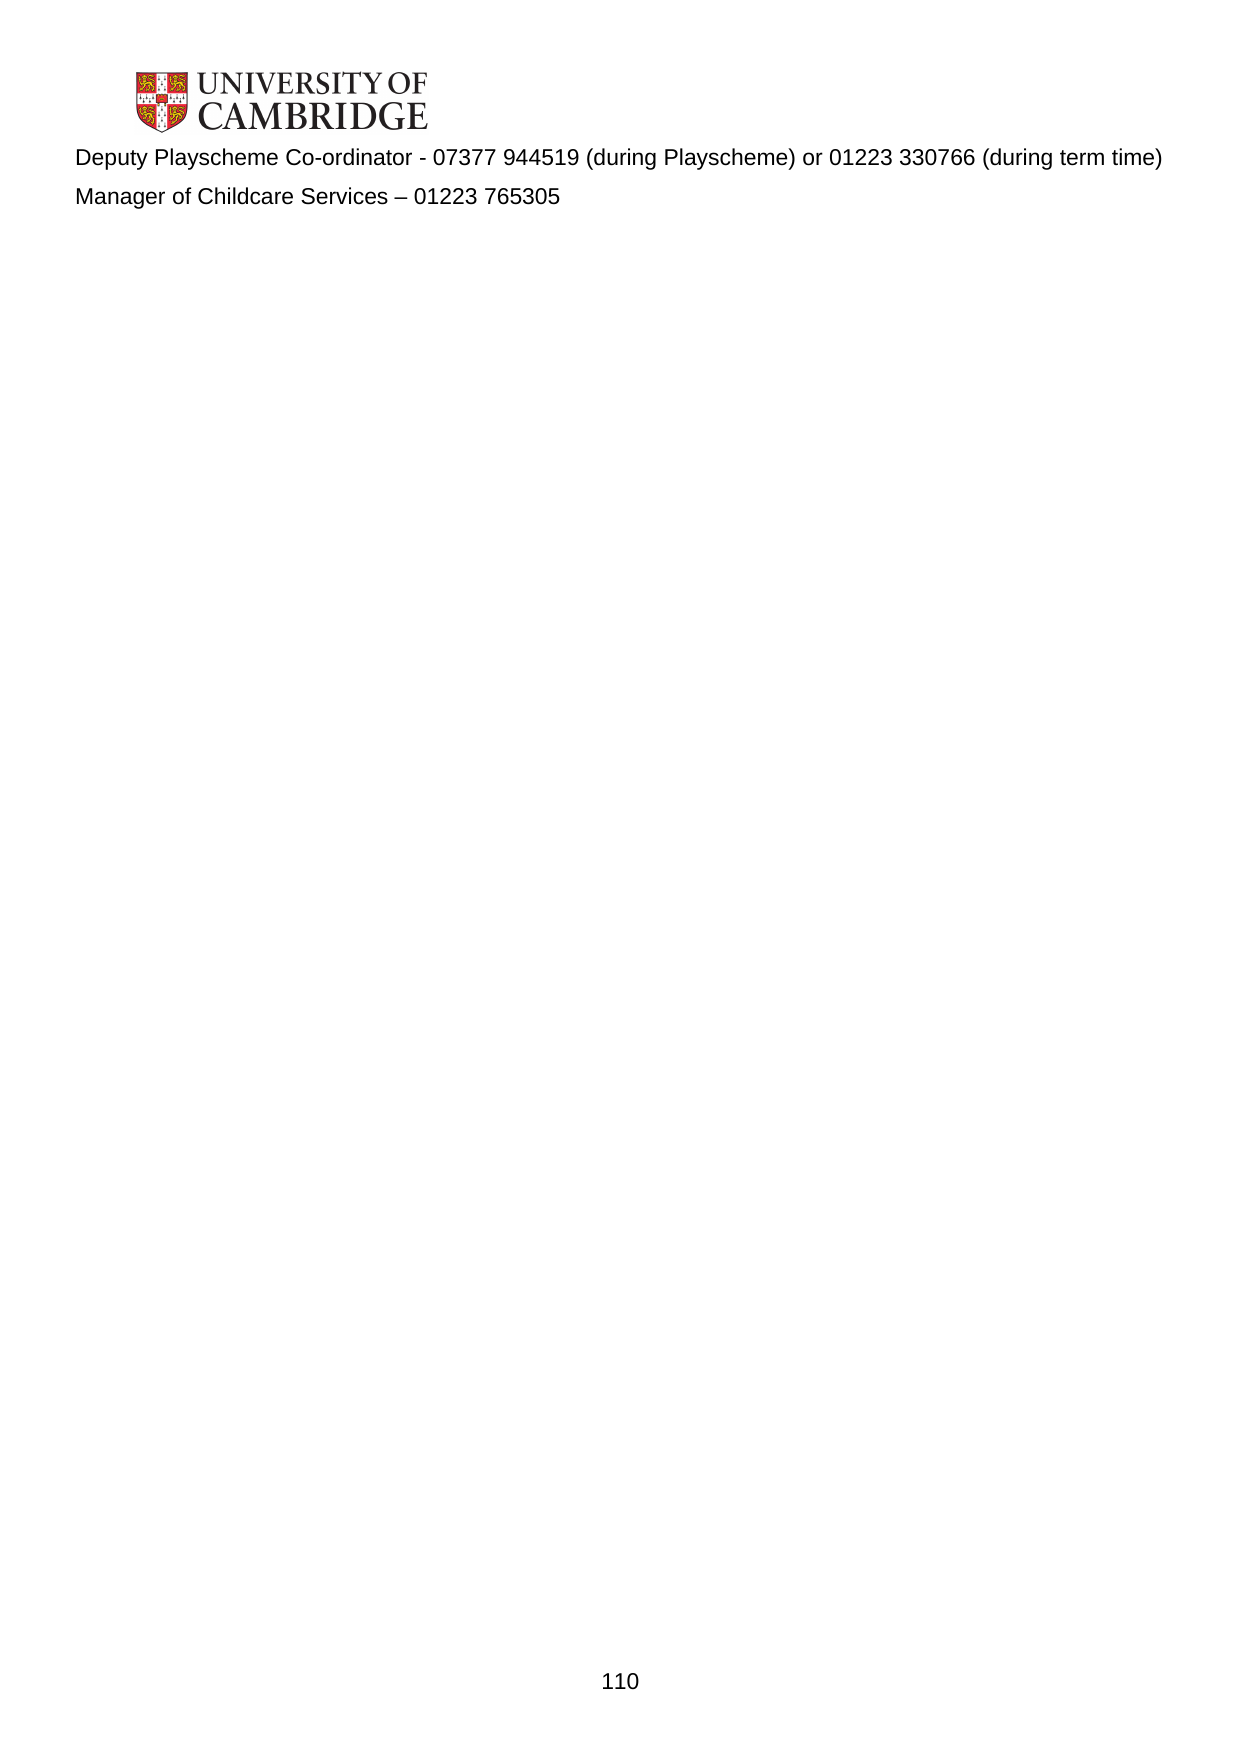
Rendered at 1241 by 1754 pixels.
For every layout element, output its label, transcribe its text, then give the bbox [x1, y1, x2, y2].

text Manager of Childcare Services – 01223 765305 [75, 183, 1165, 209]
text Deputy Playscheme Co-ordinator - 07377 944519 (during Playscheme) or 01223 330766 (during term time) [75, 144, 1165, 170]
picture [134, 70, 430, 135]
